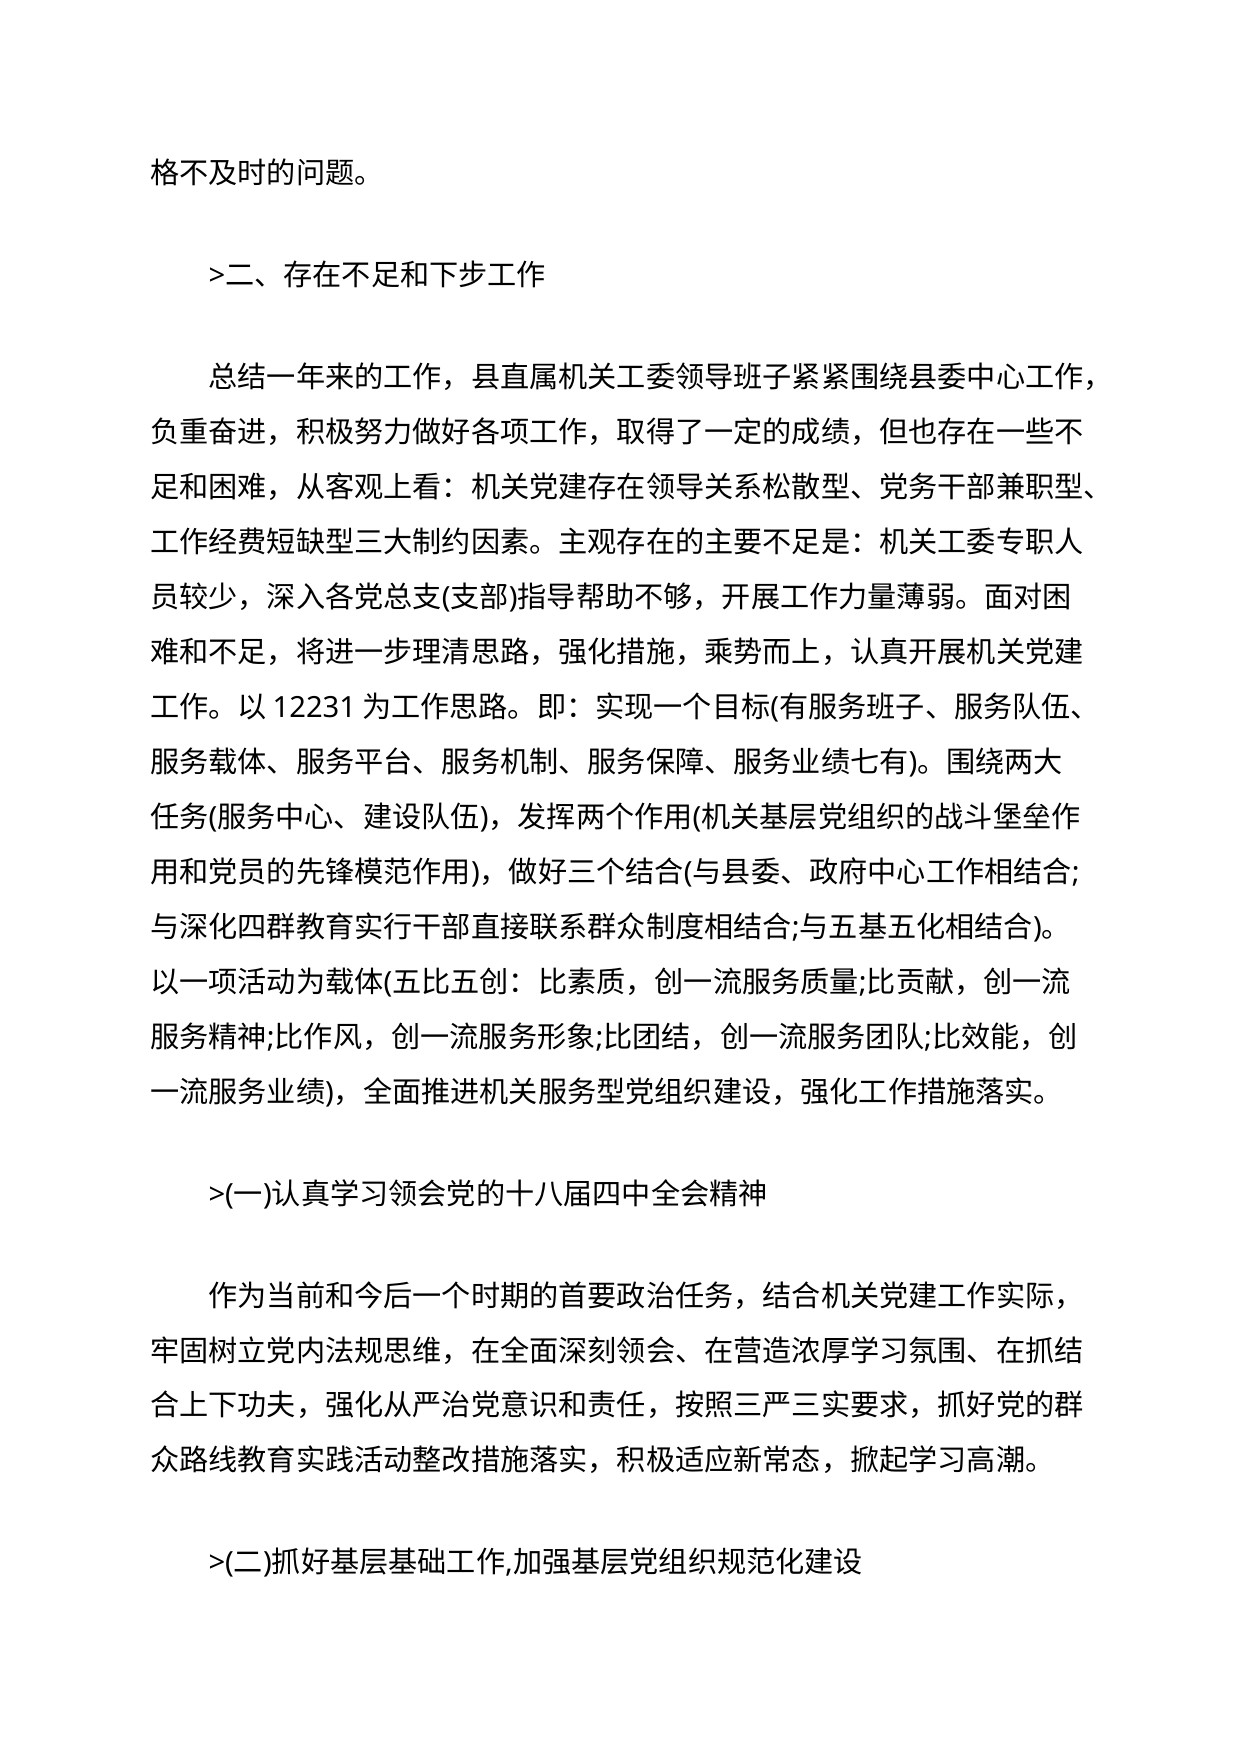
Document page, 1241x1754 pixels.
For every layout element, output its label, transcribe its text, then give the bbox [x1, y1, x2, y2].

text >(一)认真学习领会党的十八届四中全会精神 [150, 1170, 1090, 1213]
text >二、存在不足和下步工作 [150, 252, 1090, 294]
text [150, 150, 1090, 192]
text 总结一年来的工作，县直属机关工委领导班子紧紧围绕县委中心工作，负重奋进，积极努力做好各项工作，取得了一定的成绩，但也存在一些不足和困难，从客观上看：机关党建存在领导关系松散型、党务干部兼职型、工作经费短缺型三大制约因素。主观存在的主要不足是：机关工委专职人员较少，深入各党总支(支部)指导帮助不够，开展工作力量薄弱。面对困难和不足，将进一步理清思路，强化措施，乘势而上，认真开展机关党建工作。以12231为工作思路。即：实现一个目标(有服务班子、服务队伍、服务载体、服务平台、服务机制、服务保障、服务业绩七有)。围绕两大任务(服务中心、建设队伍)，发挥两个作用(机关基层党组织的战斗堡垒作用和党员的先锋模范作用)，做好三个结合(与县委、政府中心工作相结合;与深化四群教育实行干部直接联系群众制度相结合;与五基五化相结合)。以一项活动为载体(五比五创：比素质，创一流服务质量;比贡献，创一流服务精神;比作风，创一流服务形象;比团结，创一流服务团队;比效能，创一流服务业绩)，全面推进机关服务型党组织建设，强化工作措施落实。 [150, 354, 1090, 1111]
text 作为当前和今后一个时期的首要政治任务，结合机关党建工作实际，牢固树立党内法规思维，在全面深刻领会、在营造浓厚学习氛围、在抓结合上下功夫，强化从严治党意识和责任，按照三严三实要求，抓好党的群众路线教育实践活动整改措施落实，积极适应新常态，掀起学习高潮。 [150, 1272, 1090, 1479]
text >(二)抓好基层基础工作,加强基层党组织规范化建设 [150, 1539, 1090, 1581]
